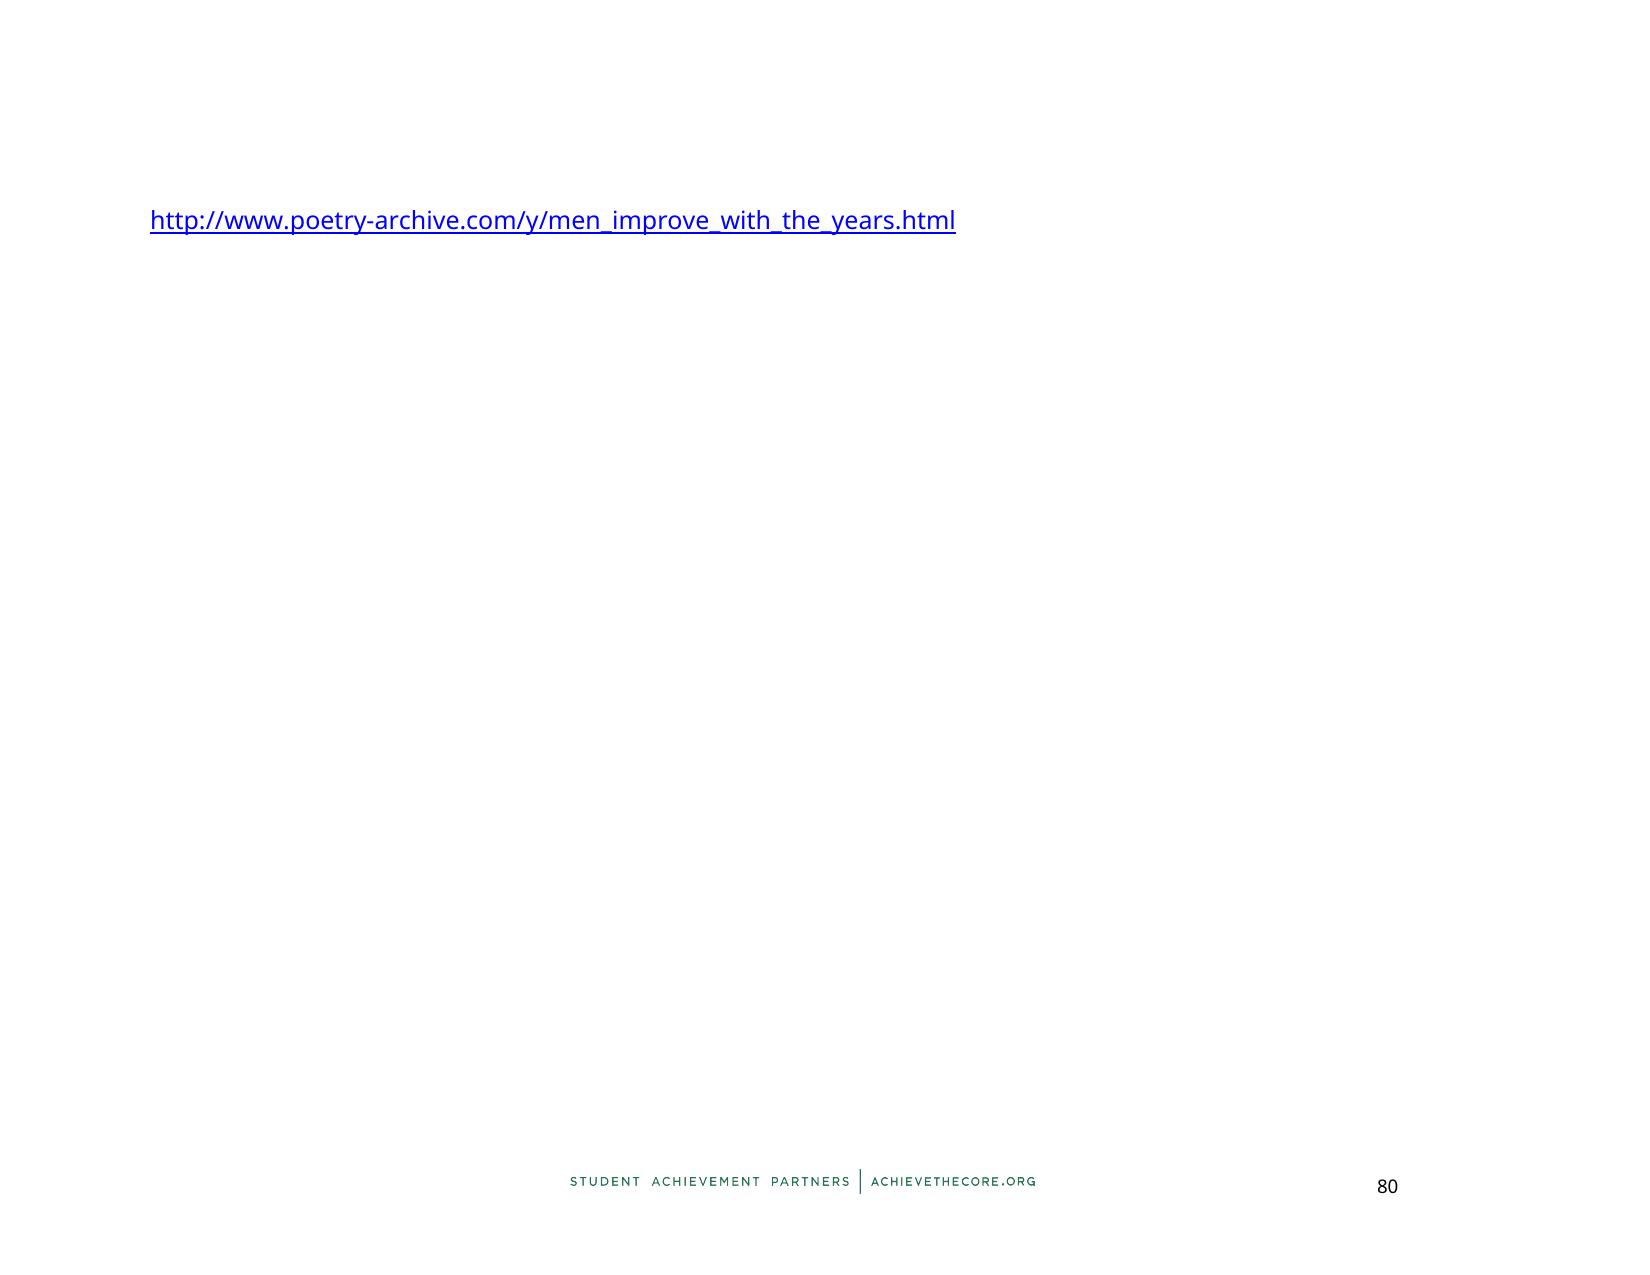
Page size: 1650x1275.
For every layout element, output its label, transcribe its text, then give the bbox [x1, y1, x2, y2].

text http://www.poetry-archive.com/y/men_improve_with_the_years.html [150, 203, 1500, 237]
picture [570, 1169, 1035, 1194]
